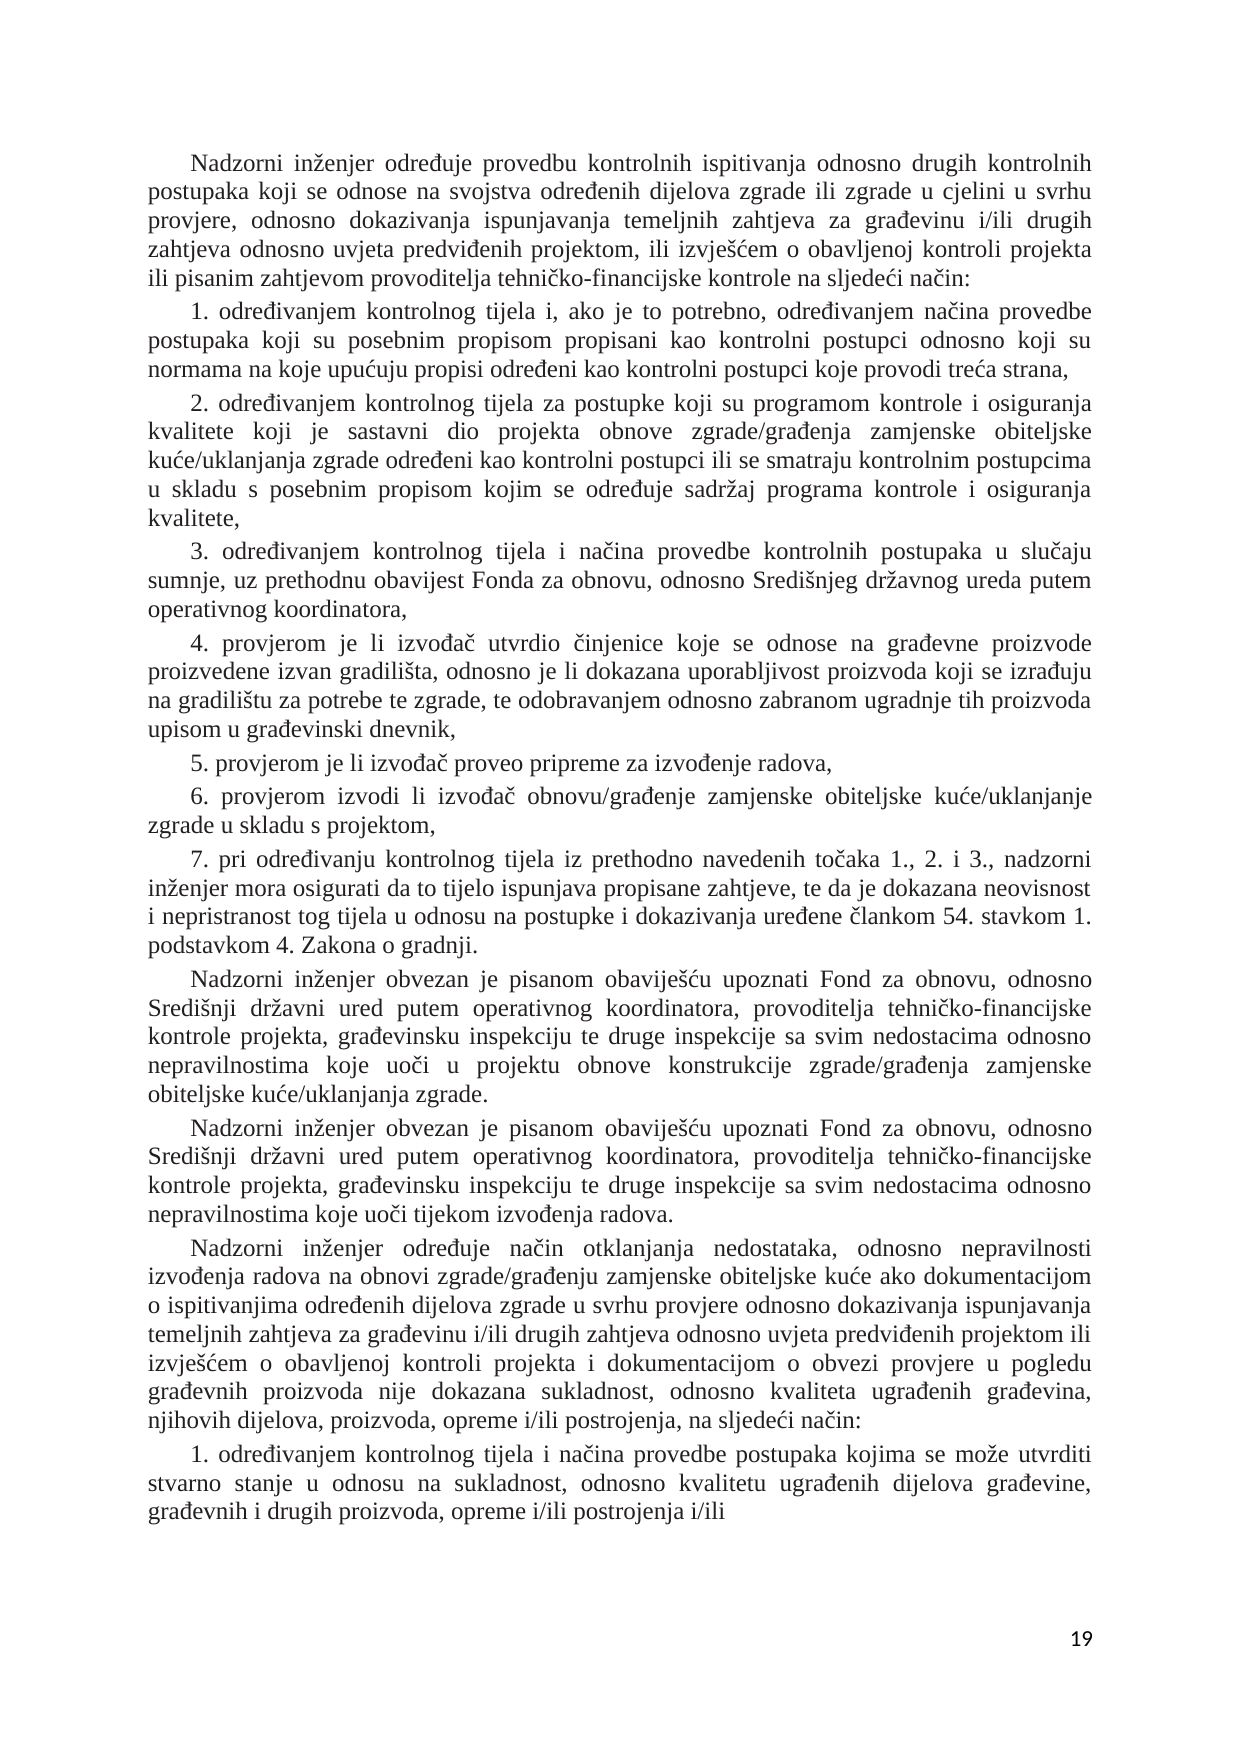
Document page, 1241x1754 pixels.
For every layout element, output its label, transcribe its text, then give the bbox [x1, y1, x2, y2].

text 1. određivanjem kontrolnog tijela i načina provedbe postupaka kojima se može utvrditi stvarno stanje u odnosu na sukladnost, odnosno kvalitetu ugrađenih dijelova građevine, građevnih i drugih proizvoda, opreme i/ili postrojenja i/ili [148, 1439, 1093, 1525]
text 4. provjerom je li izvođač utvrdio činjenice koje se odnose na građevne proizvode proizvedene izvan gradilišta, odnosno je li dokazana uporabljivost proizvoda koji se izrađuju na gradilištu za potrebe te zgrade, te odobravanjem odnosno zabranom ugradnje tih proizvoda upisom u građevinski dnevnik, [148, 628, 1093, 743]
text Nadzorni inženjer obvezan je pisanom obaviješću upoznati Fond za obnovu, odnosno Središnji državni ured putem operativnog koordinatora, provoditelja tehničko-financijske kontrole projekta, građevinsku inspekciju te druge inspekcije sa svim nedostacima odnosno nepravilnostima koje uoči tijekom izvođenja radova. [148, 1113, 1093, 1228]
text 6. provjerom izvodi li izvođač obnovu/građenje zamjenske obiteljske kuće/uklanjanje zgrade u skladu s projektom, [148, 781, 1093, 839]
text Nadzorni inženjer određuje provedbu kontrolnih ispitivanja odnosno drugih kontrolnih postupaka koji se odnose na svojstva određenih dijelova zgrade ili zgrade u cjelini u svrhu provjere, odnosno dokazivanja ispunjavanja temeljnih zahtjeva za građevinu i/ili drugih zahtjeva odnosno uvjeta predviđenih projektom, ili izvješćem o obavljenoj kontroli projekta ili pisanim zahtjevom provoditelja tehničko-financijske kontrole na sljedeći način: [148, 148, 1093, 291]
text 5. provjerom je li izvođač proveo pripreme za izvođenje radova, [148, 748, 1093, 776]
text 1. određivanjem kontrolnog tijela i, ako je to potrebno, određivanjem načina provedbe postupaka koji su posebnim propisom propisani kao kontrolni postupci odnosno koji su normama na koje upućuju propisi određeni kao kontrolni postupci koje provodi treća strana, [148, 296, 1093, 383]
text Nadzorni inženjer određuje način otklanjanja nedostataka, odnosno nepravilnosti izvođenja radova na obnovi zgrade/građenju zamjenske obiteljske kuće ako dokumentacijom o ispitivanjima određenih dijelova zgrade u svrhu provjere odnosno dokazivanja ispunjavanja temeljnih zahtjeva za građevinu i/ili drugih zahtjeva odnosno uvjeta predviđenih projektom ili izvješćem o obavljenoj kontroli projekta i dokumentacijom o obvezi provjere u pogledu građevnih proizvoda nije dokazana sukladnost, odnosno kvaliteta ugrađenih građevina, njihovih dijelova, proizvoda, opreme i/ili postrojenja, na sljedeći način: [148, 1233, 1093, 1434]
text 7. pri određivanju kontrolnog tijela iz prethodno navedenih točaka 1., 2. i 3., nadzorni inženjer mora osigurati da to tijelo ispunjava propisane zahtjeve, te da je dokazana neovisnost i nepristranost tog tijela u odnosu na postupke i dokazivanja uređene člankom 54. stavkom 1. podstavkom 4. Zakona o gradnji. [148, 844, 1093, 959]
text Nadzorni inženjer obvezan je pisanom obaviješću upoznati Fond za obnovu, odnosno Središnji državni ured putem operativnog koordinatora, provoditelja tehničko-financijske kontrole projekta, građevinsku inspekciju te druge inspekcije sa svim nedostacima odnosno nepravilnostima koje uoči u projektu obnove konstrukcije zgrade/građenja zamjenske obiteljske kuće/uklanjanja zgrade. [148, 964, 1093, 1108]
text 2. određivanjem kontrolnog tijela za postupke koji su programom kontrole i osiguranja kvalitete koji je sastavni dio projekta obnove zgrade/građenja zamjenske obiteljske kuće/uklanjanja zgrade određeni kao kontrolni postupci ili se smatraju kontrolnim postupcima u skladu s posebnim propisom kojim se određuje sadržaj programa kontrole i osiguranja kvalitete, [148, 388, 1093, 531]
text 3. određivanjem kontrolnog tijela i načina provedbe kontrolnih postupaka u slučaju sumnje, uz prethodnu obavijest Fonda za obnovu, odnosno Središnjeg državnog ureda putem operativnog koordinatora, [148, 536, 1093, 623]
